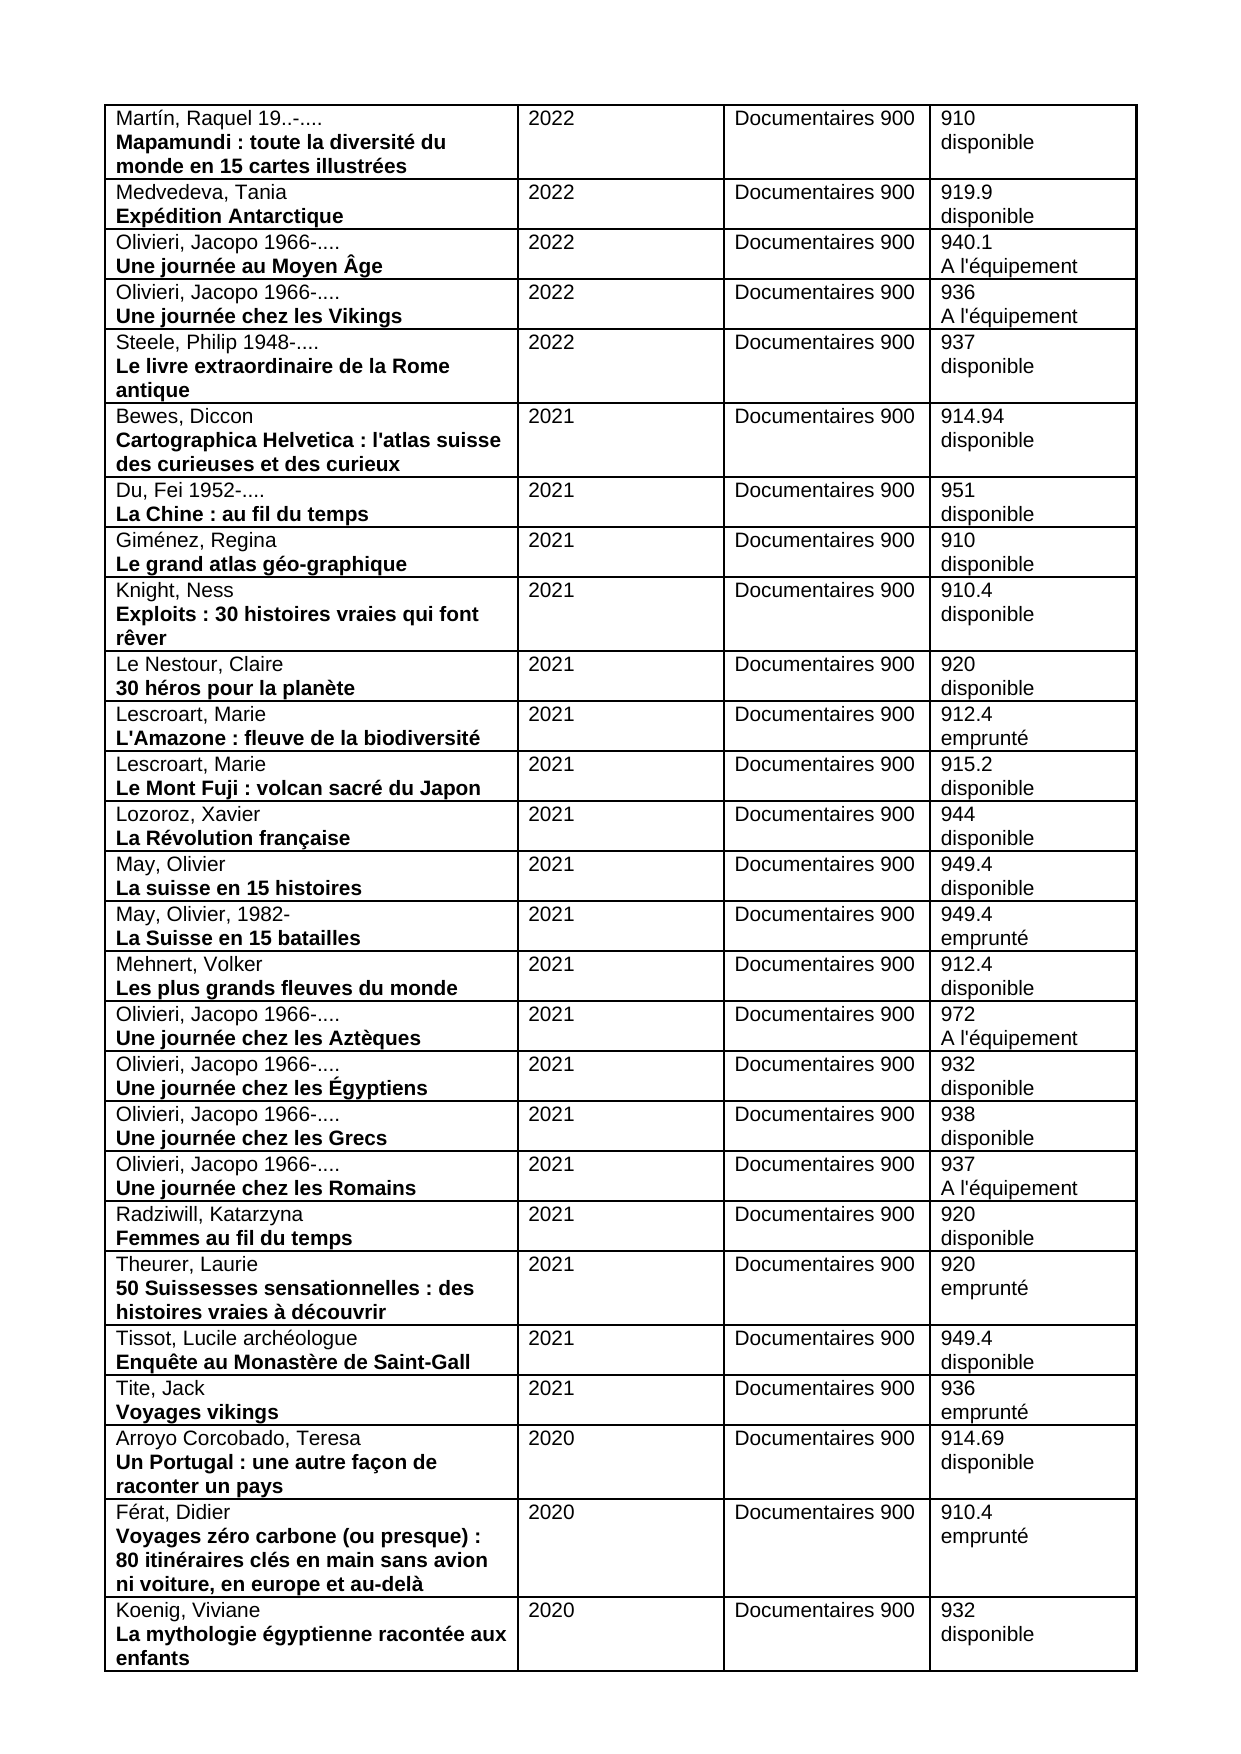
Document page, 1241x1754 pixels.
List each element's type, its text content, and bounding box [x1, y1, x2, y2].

table_cell 2022 [519, 106, 723, 178]
table_cell Documentaires 900 [725, 1102, 929, 1150]
table_cell Documentaires 900 [725, 1052, 929, 1100]
table_cell 972 A l'équipement [931, 1002, 1135, 1050]
table_cell 938 disponible [931, 1102, 1135, 1150]
table_cell Documentaires 900 [725, 902, 929, 950]
table_cell 2022 [519, 230, 723, 278]
table_cell 2021 [519, 852, 723, 900]
table_cell Documentaires 900 [725, 952, 929, 1000]
table_cell Koenig, Viviane La mythologie égyptienne racontée aux enfants [106, 1598, 517, 1670]
table_cell Documentaires 900 [725, 1426, 929, 1498]
table_cell May, Olivier, 1982- La Suisse en 15 batailles [106, 902, 517, 950]
table_cell 951 disponible [931, 478, 1135, 526]
table_cell 920 disponible [931, 1202, 1135, 1250]
table_cell 936 A l'équipement [931, 280, 1135, 328]
table_cell Arroyo Corcobado, Teresa Un Portugal : une autre façon de raconter un pays [106, 1426, 517, 1498]
table_cell Lozoroz, Xavier La Révolution française [106, 802, 517, 850]
table_cell 2020 [519, 1500, 723, 1596]
table_cell Knight, Ness Exploits : 30 histoires vraies qui font rêver [106, 578, 517, 650]
table_cell 2021 [519, 1376, 723, 1424]
table_cell 932 disponible [931, 1052, 1135, 1100]
table_cell Du, Fei 1952-.... La Chine : au fil du temps [106, 478, 517, 526]
table_cell Olivieri, Jacopo 1966-.... Une journée chez les Égyptiens [106, 1052, 517, 1100]
table_cell Documentaires 900 [725, 1326, 929, 1374]
table_cell Documentaires 900 [725, 652, 929, 700]
table_cell 2022 [519, 180, 723, 228]
table_cell Steele, Philip 1948-.... Le livre extraordinaire de la Rome antique [106, 330, 517, 402]
table_cell Martín, Raquel 19..-.... Mapamundi : toute la diversité du monde en 15 cartes illustrées [106, 106, 517, 178]
table_cell Lescroart, Marie Le Mont Fuji : volcan sacré du Japon [106, 752, 517, 800]
table_cell Documentaires 900 [725, 578, 929, 650]
table_cell Olivieri, Jacopo 1966-.... Une journée au Moyen Âge [106, 230, 517, 278]
table_cell Theurer, Laurie 50 Suissesses sensationnelles : des histoires vraies à découvrir [106, 1252, 517, 1324]
table_cell 949.4 disponible [931, 852, 1135, 900]
table_cell Medvedeva, Tania Expédition Antarctique [106, 180, 517, 228]
table_cell Férat, Didier Voyages zéro carbone (ou presque) : 80 itinéraires clés en main sans avion ni voiture, en europe et au-delà [106, 1500, 517, 1596]
table_cell Lescroart, Marie L'Amazone : fleuve de la biodiversité [106, 702, 517, 750]
table_cell Olivieri, Jacopo 1966-.... Une journée chez les Vikings [106, 280, 517, 328]
table_cell 2021 [519, 652, 723, 700]
table_cell 949.4 disponible [931, 1326, 1135, 1374]
table_cell 2021 [519, 528, 723, 576]
table_cell Documentaires 900 [725, 1002, 929, 1050]
table_cell 2020 [519, 1426, 723, 1498]
table_cell Bewes, Diccon Cartographica Helvetica : l'atlas suisse des curieuses et des curieux [106, 404, 517, 476]
table_cell Documentaires 900 [725, 404, 929, 476]
table_cell 2021 [519, 1326, 723, 1374]
table_cell Documentaires 900 [725, 230, 929, 278]
table_cell Olivieri, Jacopo 1966-.... Une journée chez les Grecs [106, 1102, 517, 1150]
table_cell 914.69 disponible [931, 1426, 1135, 1498]
table_cell 910 disponible [931, 106, 1135, 178]
table_cell Olivieri, Jacopo 1966-.... Une journée chez les Aztèques [106, 1002, 517, 1050]
table_cell 2022 [519, 330, 723, 402]
table_cell Olivieri, Jacopo 1966-.... Une journée chez les Romains [106, 1152, 517, 1200]
table_cell Documentaires 900 [725, 802, 929, 850]
table_cell 910.4 disponible [931, 578, 1135, 650]
table_cell Documentaires 900 [725, 1152, 929, 1200]
table_cell 910.4 emprunté [931, 1500, 1135, 1596]
table_cell 920 disponible [931, 652, 1135, 700]
table_cell 915.2 disponible [931, 752, 1135, 800]
table_cell Documentaires 900 [725, 852, 929, 900]
table_cell 910 disponible [931, 528, 1135, 576]
table_cell 2021 [519, 902, 723, 950]
table_cell Documentaires 900 [725, 1252, 929, 1324]
table_cell 2021 [519, 1102, 723, 1150]
table_cell Tissot, Lucile archéologue Enquête au Monastère de Saint-Gall [106, 1326, 517, 1374]
table_cell Documentaires 900 [725, 1376, 929, 1424]
table_cell 949.4 emprunté [931, 902, 1135, 950]
table_cell 2021 [519, 1052, 723, 1100]
table_cell 937 A l'équipement [931, 1152, 1135, 1200]
table_cell 912.4 disponible [931, 952, 1135, 1000]
table_cell 2021 [519, 478, 723, 526]
table_cell Giménez, Regina Le grand atlas géo-graphique [106, 528, 517, 576]
table_cell 2021 [519, 952, 723, 1000]
table_cell Documentaires 900 [725, 280, 929, 328]
table_cell Documentaires 900 [725, 752, 929, 800]
table_cell Tite, Jack Voyages vikings [106, 1376, 517, 1424]
table_cell May, Olivier La suisse en 15 histoires [106, 852, 517, 900]
table_cell 2021 [519, 1152, 723, 1200]
table_cell 914.94 disponible [931, 404, 1135, 476]
table_cell Documentaires 900 [725, 106, 929, 178]
table_cell 2021 [519, 1002, 723, 1050]
table_cell Documentaires 900 [725, 702, 929, 750]
table_cell 919.9 disponible [931, 180, 1135, 228]
table_cell Documentaires 900 [725, 478, 929, 526]
table_cell 2021 [519, 752, 723, 800]
table_cell 936 emprunté [931, 1376, 1135, 1424]
table_cell 2021 [519, 1202, 723, 1250]
table_cell 932 disponible [931, 1598, 1135, 1670]
table_cell 920 emprunté [931, 1252, 1135, 1324]
table_cell Documentaires 900 [725, 528, 929, 576]
table_cell 2021 [519, 404, 723, 476]
table_cell 912.4 emprunté [931, 702, 1135, 750]
table_cell 2021 [519, 702, 723, 750]
table_cell Radziwill, Katarzyna Femmes au fil du temps [106, 1202, 517, 1250]
table_cell 2020 [519, 1598, 723, 1670]
table_cell 944 disponible [931, 802, 1135, 850]
table_cell 937 disponible [931, 330, 1135, 402]
table_cell 2022 [519, 280, 723, 328]
table_cell 940.1 A l'équipement [931, 230, 1135, 278]
table_cell Documentaires 900 [725, 1500, 929, 1596]
table_cell Le Nestour, Claire 30 héros pour la planète [106, 652, 517, 700]
table_cell 2021 [519, 578, 723, 650]
table_cell Documentaires 900 [725, 1598, 929, 1670]
table_cell Mehnert, Volker Les plus grands fleuves du monde [106, 952, 517, 1000]
table_cell 2021 [519, 1252, 723, 1324]
table_cell 2021 [519, 802, 723, 850]
table_cell Documentaires 900 [725, 180, 929, 228]
table_cell Documentaires 900 [725, 1202, 929, 1250]
table_cell Documentaires 900 [725, 330, 929, 402]
